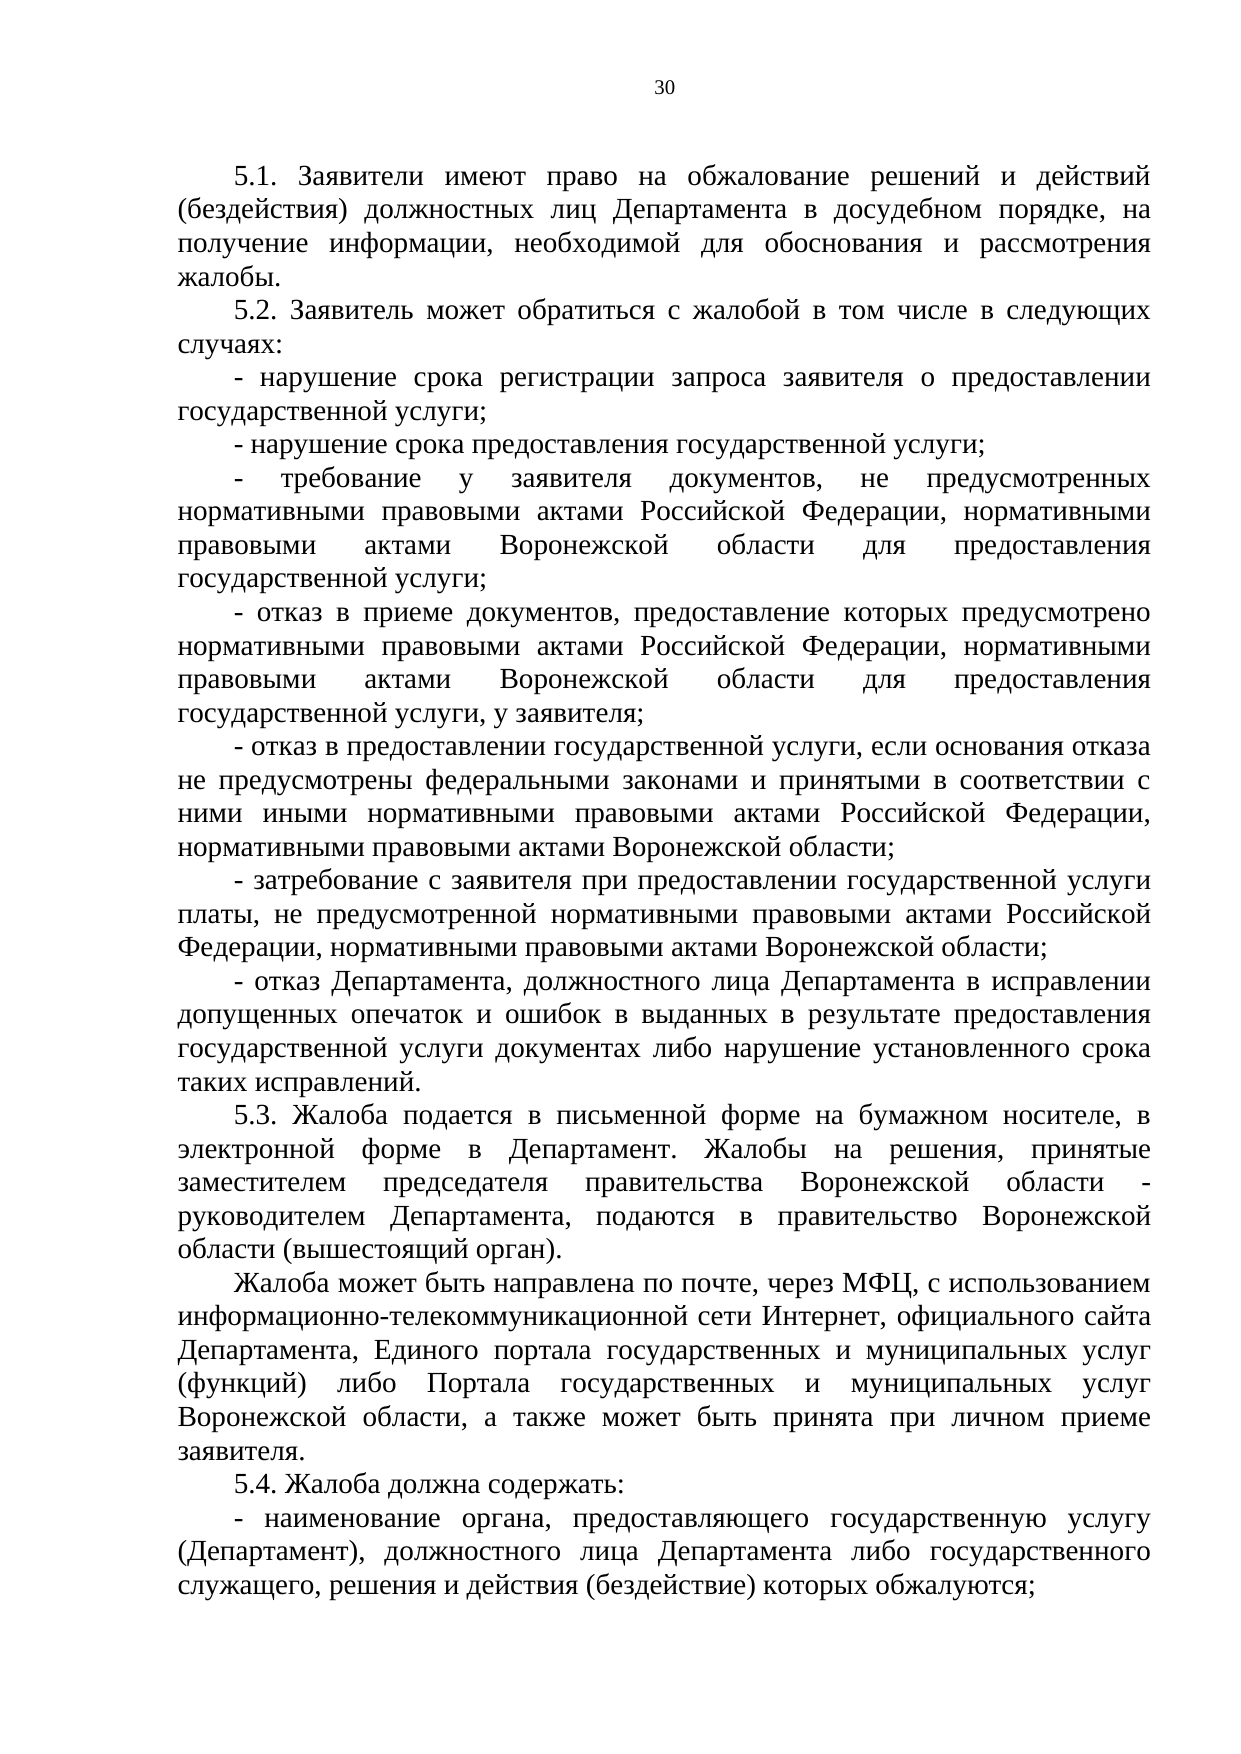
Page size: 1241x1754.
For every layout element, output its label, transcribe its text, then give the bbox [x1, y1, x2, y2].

text 5.4. Жалоба должна содержать: [177, 1466, 1152, 1500]
text - наименование органа, предоставляющего государственную услугу (Департамент), должностного лица Департамента либо государственного служащего, решения и действия (бездействие) которых обжалуются; [177, 1500, 1152, 1600]
text 5.3. Жалоба подается в письменной форме на бумажном носителе, в электронной форме в Департамент. Жалобы на решения, принятые заместителем председателя правительства Воронежской области -руководителем Департамента, подаются в правительство Воронежской области (вышестоящий орган). [177, 1097, 1152, 1265]
text - требование у заявителя документов, не предусмотренных нормативными правовыми актами Российской Федерации, нормативными правовыми актами Воронежской области для предоставления государственной услуги; [177, 460, 1152, 594]
text - отказ Департамента, должностного лица Департамента в исправлении допущенных опечаток и ошибок в выданных в результате предоставления государственной услуги документах либо нарушение установленного срока таких исправлений. [177, 963, 1152, 1097]
text - затребование с заявителя при предоставлении государственной услуги платы, не предусмотренной нормативными правовыми актами Российской Федерации, нормативными правовыми актами Воронежской области; [177, 862, 1152, 963]
text - отказ в предоставлении государственной услуги, если основания отказа не предусмотрены федеральными законами и принятыми в соответствии с ними иными нормативными правовыми актами Российской Федерации, нормативными правовыми актами Воронежской области; [177, 728, 1152, 862]
text Жалоба может быть направлена по почте, через МФЦ, с использованием информационно-телекоммуникационной сети Интернет, официального сайта Департамента, Единого портала государственных и муниципальных услуг (функций) либо Портала государственных и муниципальных услуг Воронежской области, а также может быть принята при личном приеме заявителя. [177, 1265, 1152, 1466]
text 5.1. Заявители имеют право на обжалование решений и действий (бездействия) должностных лиц Департамента в досудебном порядке, на получение информации, необходимой для обоснования и рассмотрения жалобы. [177, 158, 1152, 292]
text - нарушение срока предоставления государственной услуги; [177, 426, 1152, 460]
text 5.2. Заявитель может обратиться с жалобой в том числе в следующих случаях: [177, 292, 1152, 359]
text - нарушение срока регистрации запроса заявителя о предоставлении государственной услуги; [177, 359, 1152, 426]
text - отказ в приеме документов, предоставление которых предусмотрено нормативными правовыми актами Российской Федерации, нормативными правовыми актами Воронежской области для предоставления государственной услуги, у заявителя; [177, 594, 1152, 728]
